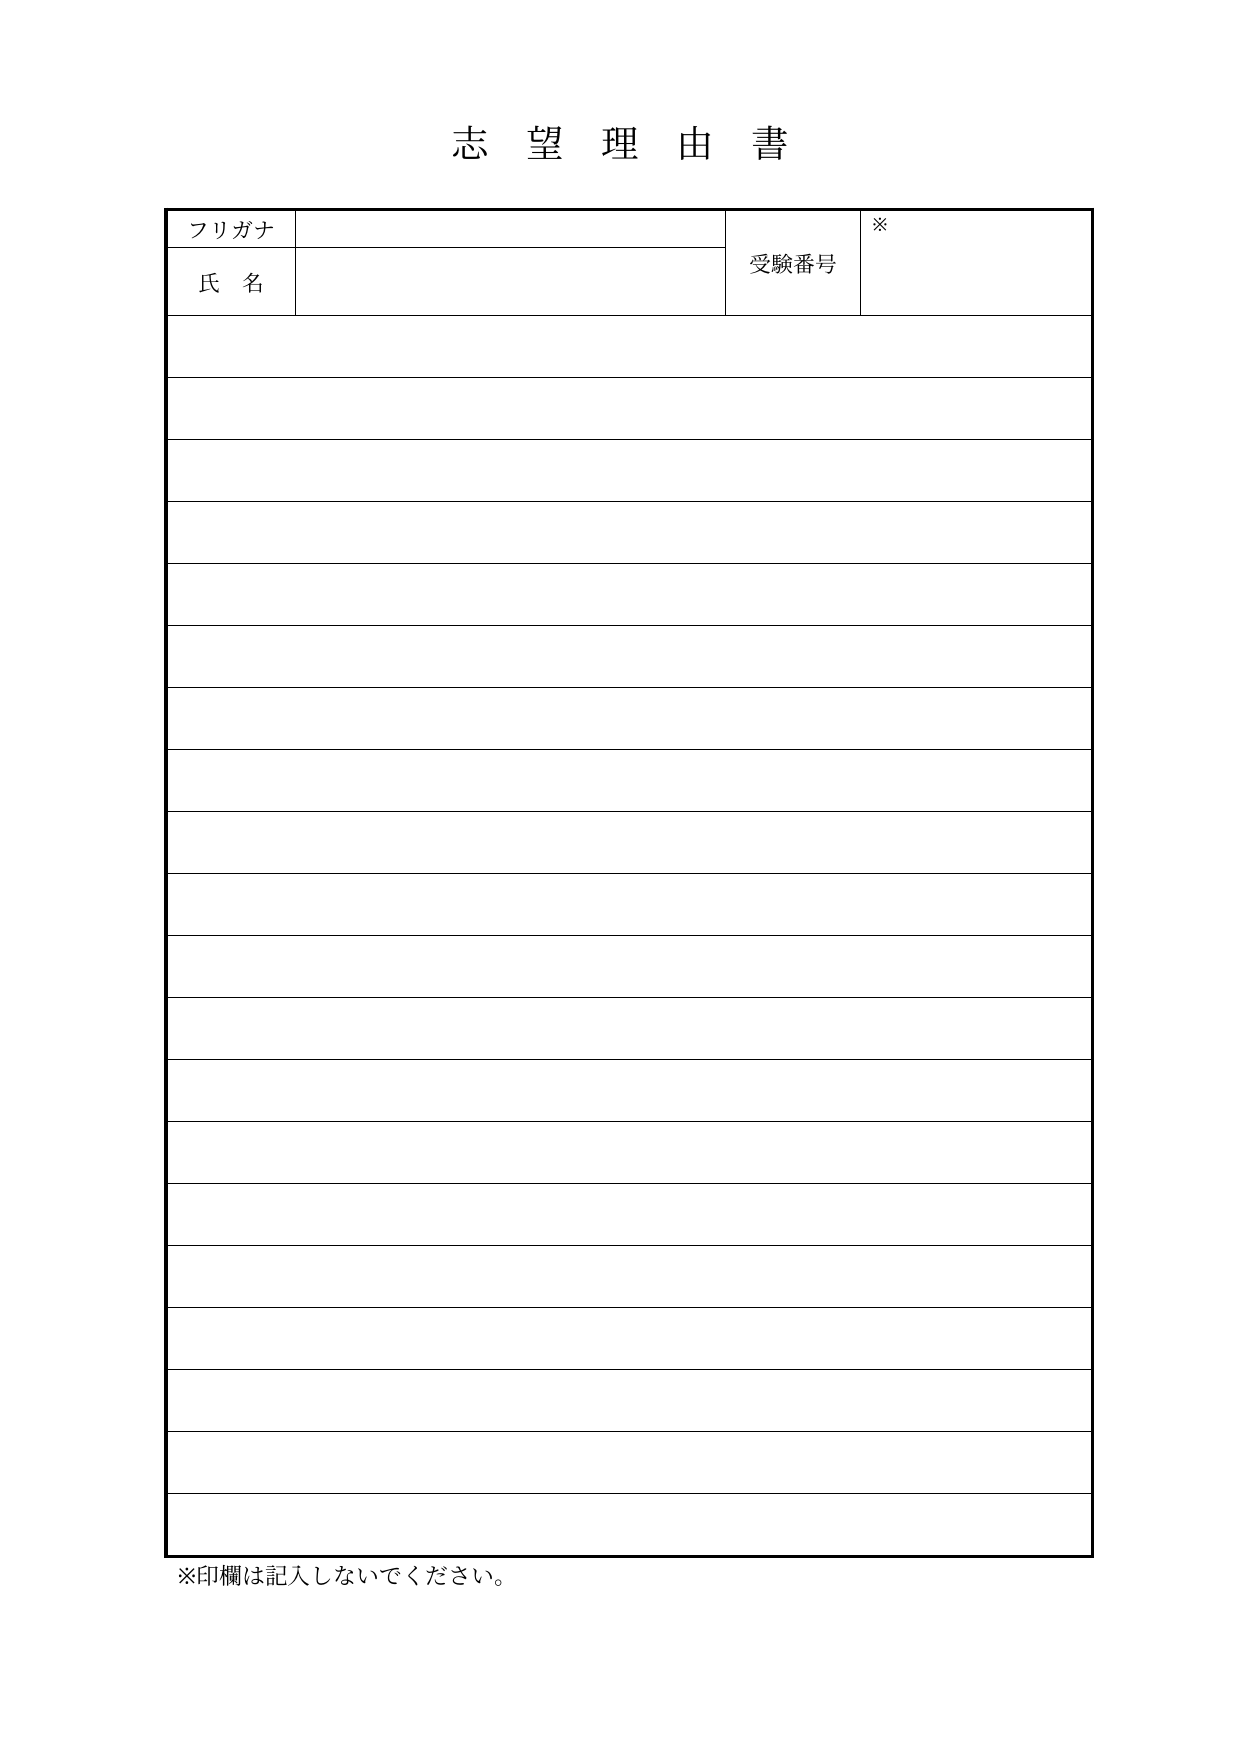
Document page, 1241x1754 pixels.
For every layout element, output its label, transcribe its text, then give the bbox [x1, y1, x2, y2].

table_header 受験番号 [726, 211, 860, 315]
table_cell [168, 440, 1091, 501]
table_cell [168, 998, 1091, 1059]
table_cell [168, 688, 1091, 749]
table_header ※ [861, 211, 1091, 315]
table_cell [168, 502, 1091, 563]
table_cell [168, 564, 1091, 625]
table_cell [168, 378, 1091, 439]
table_cell [168, 874, 1091, 935]
table_cell [168, 1122, 1091, 1183]
table_cell [168, 626, 1091, 687]
table_cell [168, 1060, 1091, 1121]
table_header [296, 211, 725, 247]
table_header フリガナ [168, 211, 295, 247]
table_cell [168, 812, 1091, 873]
table_cell [168, 1370, 1091, 1431]
table_cell [168, 1184, 1091, 1245]
table_cell [168, 1432, 1091, 1493]
table_cell [168, 936, 1091, 997]
table_cell [168, 1308, 1091, 1369]
text ※印欄は記入しないでください。 [177, 1558, 1063, 1591]
table_cell 氏 名 [168, 248, 295, 315]
table_cell [168, 750, 1091, 811]
table_cell [168, 1494, 1091, 1555]
text 志 望 理 由 書 [177, 114, 1063, 168]
table_cell [168, 316, 1091, 377]
table_cell [296, 248, 725, 315]
table_cell [168, 1246, 1091, 1307]
